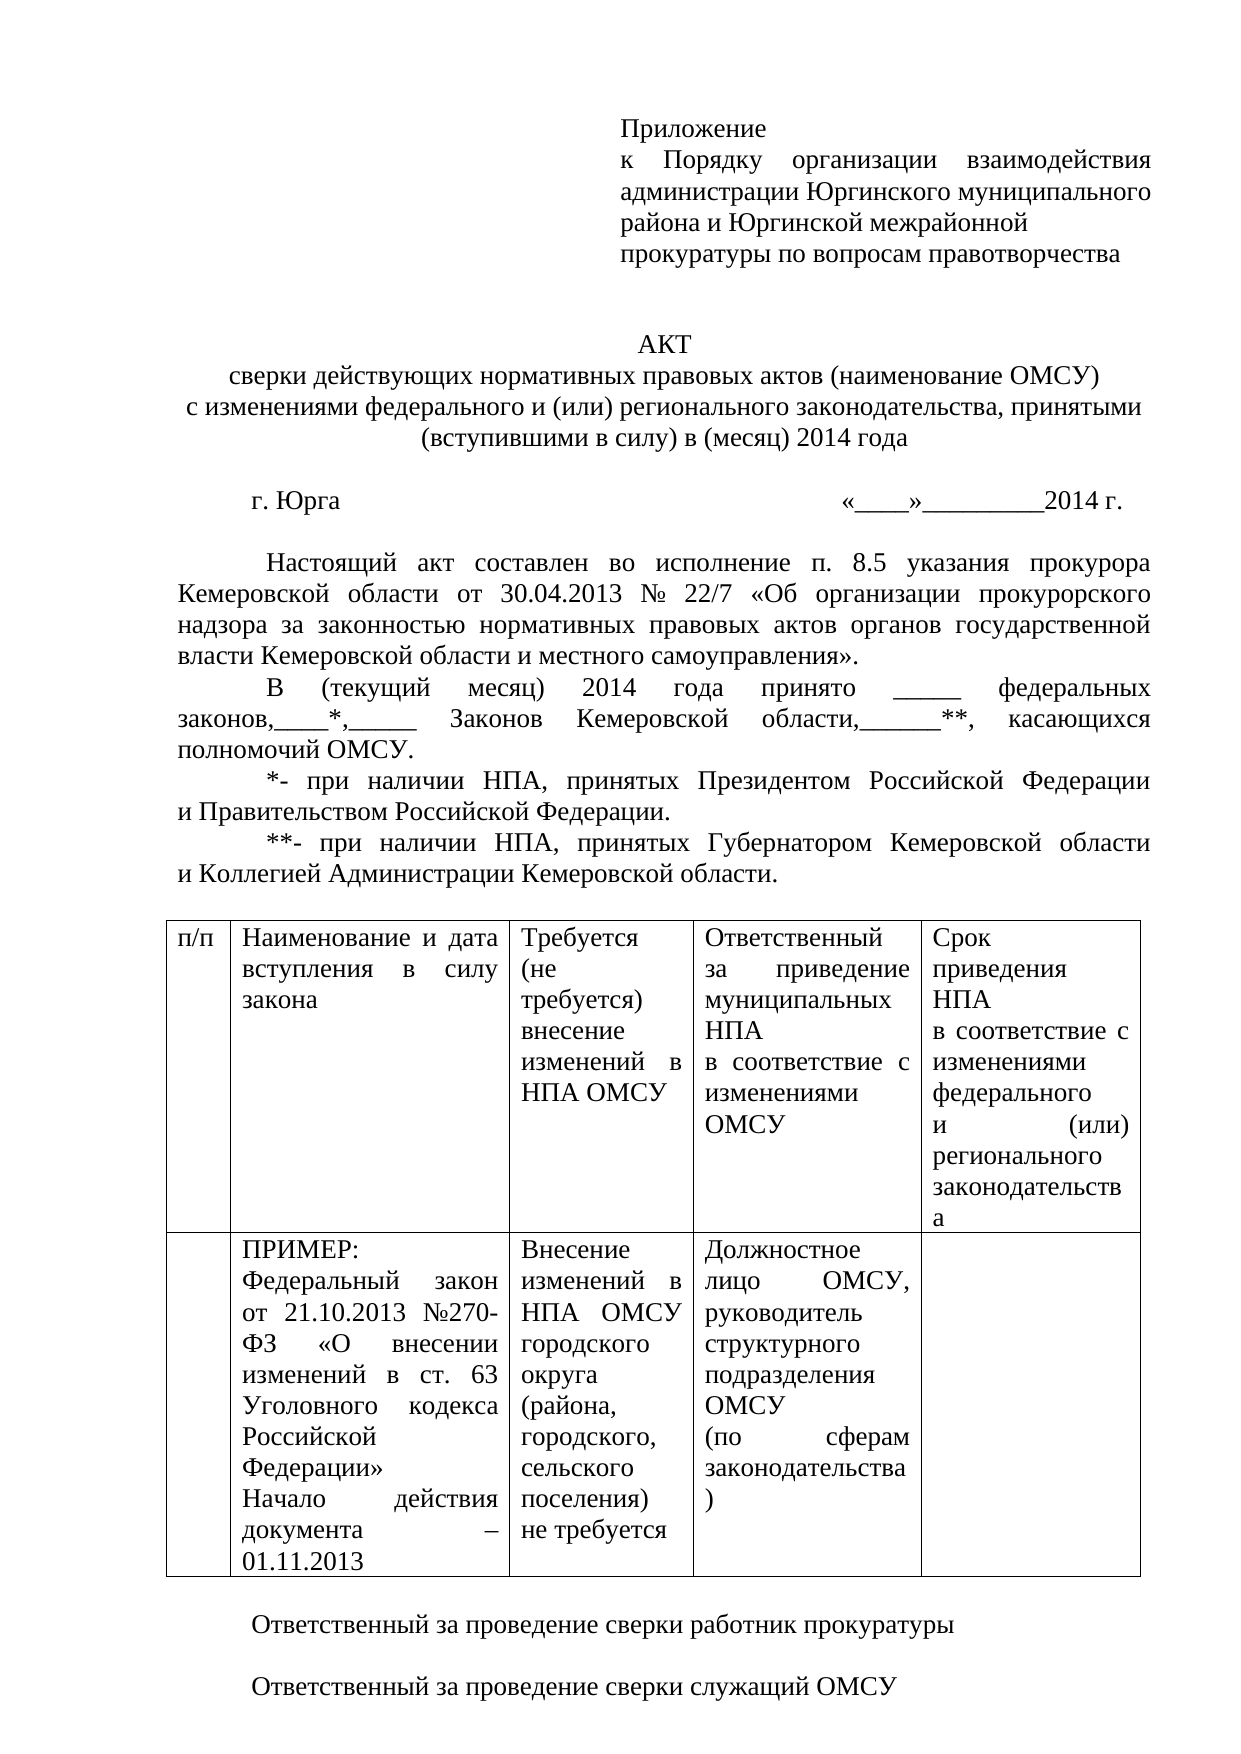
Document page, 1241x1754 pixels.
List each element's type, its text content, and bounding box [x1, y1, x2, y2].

text района и Юргинской межрайонной [620, 206, 1152, 237]
text г. Юрга «____»_________2014 г. [177, 484, 1152, 515]
table_cell [922, 1233, 1140, 1576]
table_header Срок приведения НПА в соответствие с изменениями федерального и (или) регионального законодательства [922, 921, 1140, 1232]
text Ответственный за проведение сверки служащий ОМСУ [177, 1670, 1152, 1702]
table_cell Внесение изменений в НПА ОМСУ городского округа (района, городского, сельского поселения) не требуется [510, 1233, 693, 1576]
table_header п/п [167, 921, 230, 1232]
text прокуратуры по вопросам правотворчества [620, 237, 1152, 268]
text Приложение [620, 112, 1152, 143]
text сверки действующих нормативных правовых актов (наименование ОМСУ) с изменениями федерального и (или) регионального законодательства, принятыми (вступившими в силу) в (месяц) 2014 года [177, 359, 1152, 453]
table_cell ПРИМЕР: Федеральный закон от 21.10.2013 №270-ФЗ «О внесении изменений в ст. 63 Уголовного кодекса Российской Федерации» Начало действия документа – 01.11.2013 [231, 1233, 509, 1576]
text АКТ [177, 328, 1152, 359]
text к Порядку организации взаимодействия администрации Юргинского муниципального [620, 143, 1152, 206]
table_header Ответственный за приведение муниципальных НПА в соответствие с изменениями ОМСУ [694, 921, 921, 1232]
text *- при наличии НПА, принятых Президентом Российской Федерации и Правительством Российской Федерации. [177, 764, 1152, 826]
text Ответственный за проведение сверки работник прокуратуры [177, 1608, 1152, 1639]
text **- при наличии НПА, принятых Губернатором Кемеровской области и Коллегией Администрации Кемеровской области. [177, 826, 1152, 889]
table_header Наименование и дата вступления в силу закона [231, 921, 509, 1232]
table_cell [167, 1233, 230, 1576]
text Настоящий акт составлен во исполнение п. 8.5 указания прокурора Кемеровской области от 30.04.2013 № 22/7 «Об организации прокурорского надзора за законностью нормативных правовых актов органов государственной власти Кемеровской области и местного самоуправления». [177, 546, 1152, 671]
text В (текущий месяц) 2014 года принято _____ федеральных законов,____*,_____ Законов Кемеровской области,______**, касающихся полномочий ОМСУ. [177, 671, 1152, 764]
table_header Требуется (не требуется) внесение изменений в НПА ОМСУ [510, 921, 693, 1232]
table_cell Должностное лицо ОМСУ, руководитель структурного подразделения ОМСУ (по сферам законодательства) [694, 1233, 921, 1576]
